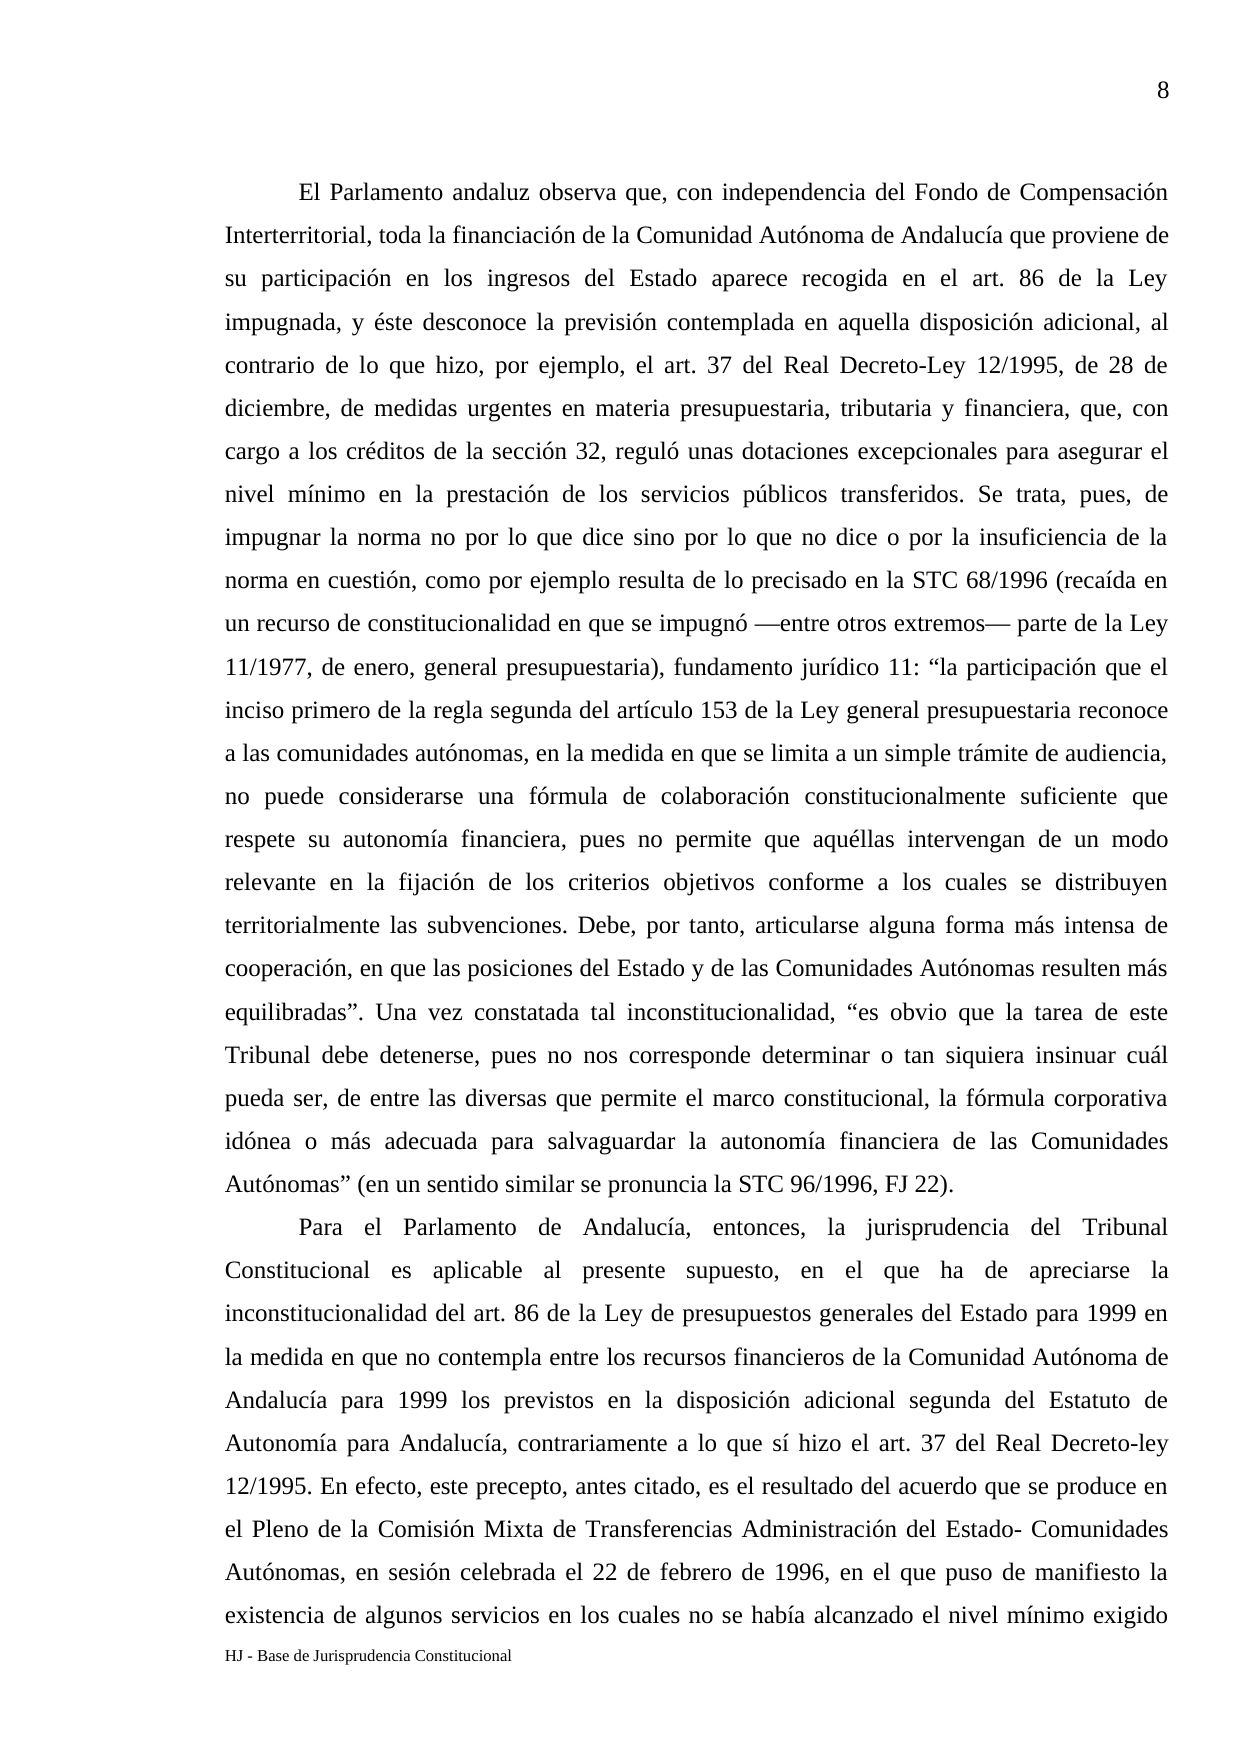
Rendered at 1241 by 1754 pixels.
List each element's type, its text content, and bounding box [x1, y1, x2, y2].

text El Parlamento andaluz observa que, con independencia del Fondo de Compensación Interterritorial, toda la financiación de la Comunidad Autónoma de Andalucía que proviene de su participación en los ingresos del Estado aparece recogida en el art. 86 de la Ley impugnada, y éste desconoce la previsión contemplada en aquella disposición adicional, al contrario de lo que hizo, por ejemplo, el art. 37 del Real Decreto-Ley 12/1995, de 28 de diciembre, de medidas urgentes en materia presupuestaria, tributaria y financiera, que, con cargo a los créditos de la sección 32, reguló unas dotaciones excepcionales para asegurar el nivel mínimo en la prestación de los servicios públicos transferidos. Se trata, pues, de impugnar la norma no por lo que dice sino por lo que no dice o por la insuficiencia de la norma en cuestión, como por ejemplo resulta de lo precisado en la STC 68/1996 (recaída en un recurso de constitucionalidad en que se impugnó —entre otros extremos— parte de la Ley 11/1977, de enero, general presupuestaria), fundamento jurídico 11: “la participación que el inciso primero de la regla segunda del artículo 153 de la Ley general presupuestaria reconoce a las comunidades autónomas, en la medida en que se limita a un simple trámite de audiencia, no puede considerarse una fórmula de colaboración constitucionalmente suficiente que respete su autonomía financiera, pues no permite que aquéllas intervengan de un modo relevante en la fijación de los criterios objetivos conforme a los cuales se distribuyen territorialmente las subvenciones. Debe, por tanto, articularse alguna forma más intensa de cooperación, en que las posiciones del Estado y de las Comunidades Autónomas resulten más equilibradas”. Una vez constatada tal inconstitucionalidad, “es obvio que la tarea de este Tribunal debe detenerse, pues no nos corresponde determinar o tan siquiera insinuar cuál pueda ser, de entre las diversas que permite el marco constitucional, la fórmula corporativa idónea o más adecuada para salvaguardar la autonomía financiera de las Comunidades Autónomas” (en un sentido similar se pronuncia la STC 96/1996, FJ 22). [224, 177, 1169, 1198]
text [224, 1212, 1169, 1629]
